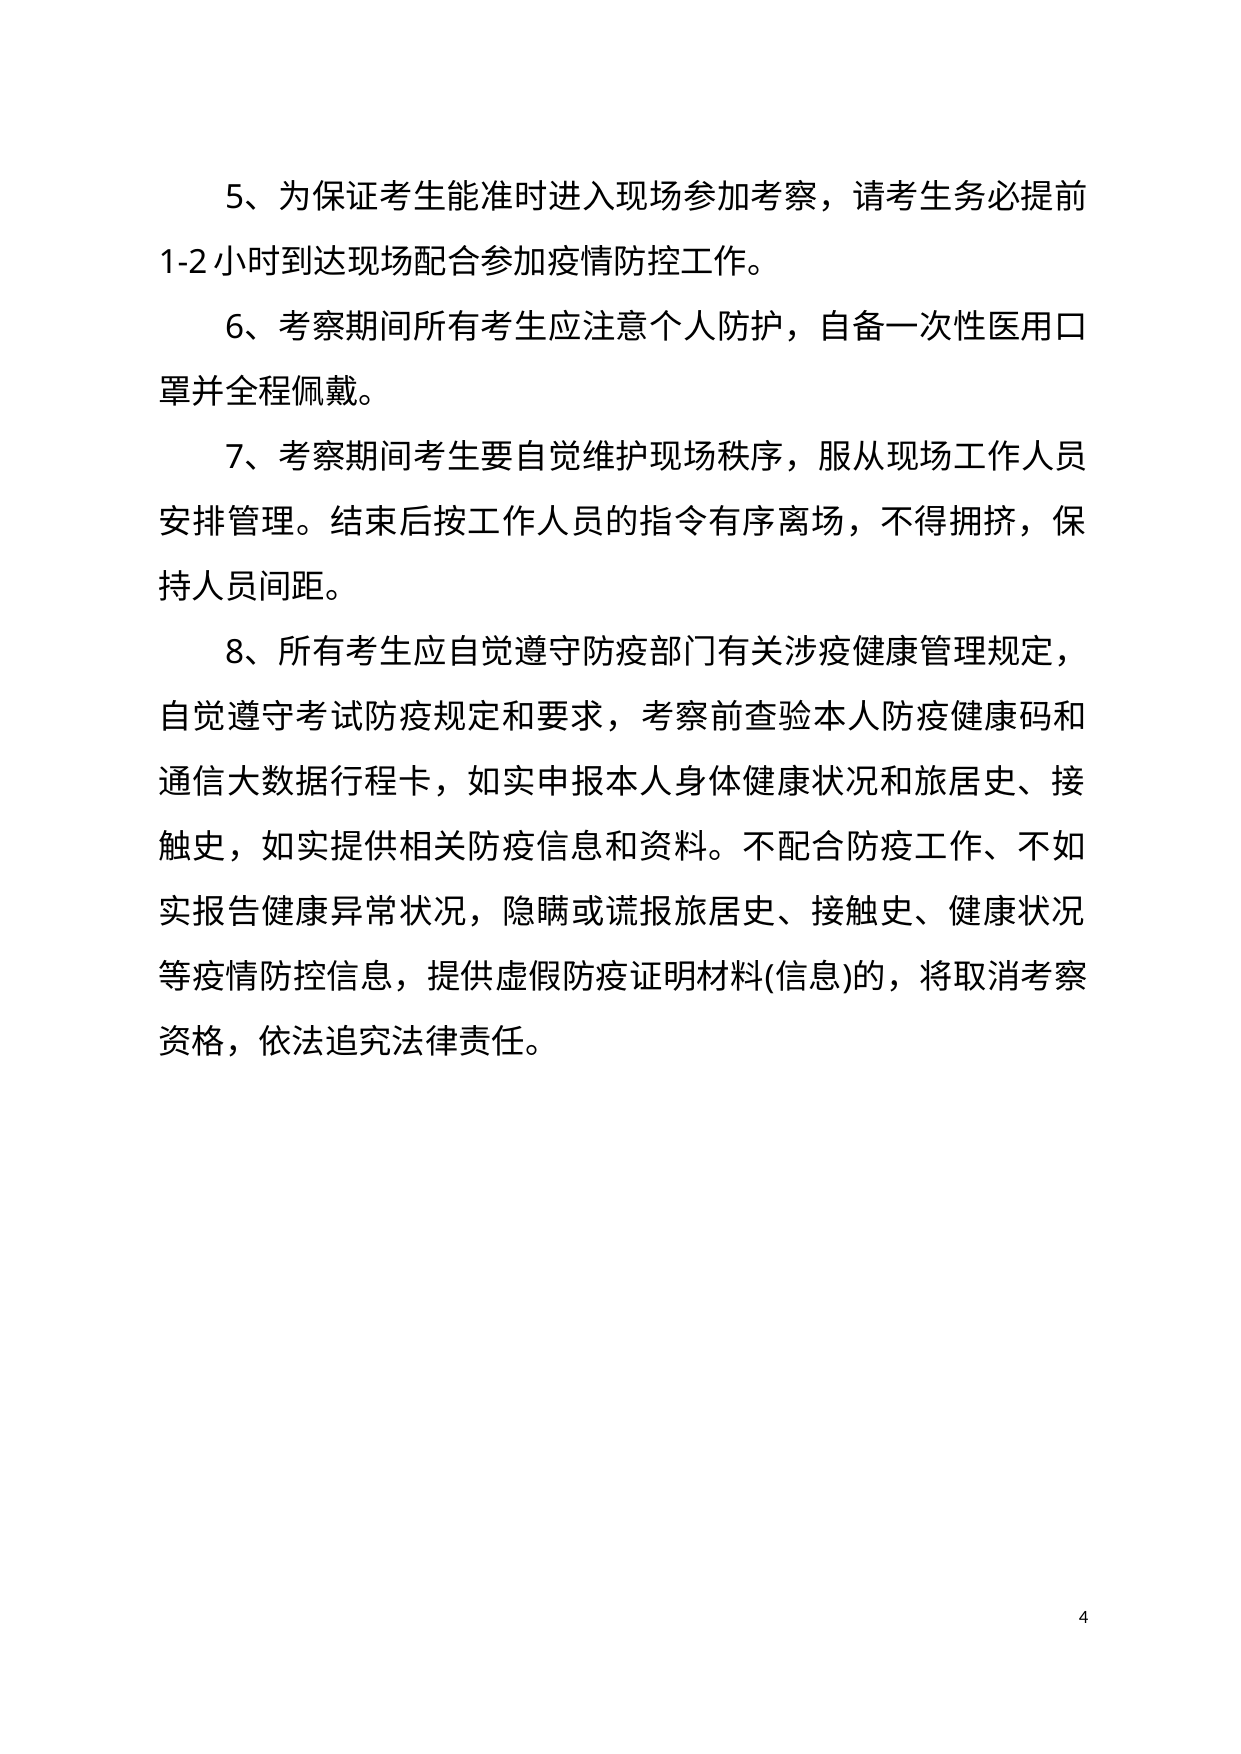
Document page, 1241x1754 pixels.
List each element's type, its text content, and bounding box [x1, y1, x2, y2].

text 5、为保证考生能准时进入现场参加考察，请考生务必提前1-2小时到达现场配合参加疫情防控工作。 [158, 162, 1088, 292]
text 8、所有考生应自觉遵守防疫部门有关涉疫健康管理规定，自觉遵守考试防疫规定和要求，考察前查验本人防疫健康码和通信大数据行程卡，如实申报本人身体健康状况和旅居史、接触史，如实提供相关防疫信息和资料。不配合防疫工作、不如实报告健康异常状况，隐瞒或谎报旅居史、接触史、健康状况等疫情防控信息，提供虚假防疫证明材料(信息)的，将取消考察资格，依法追究法律责任。 [158, 617, 1088, 1072]
text 6、考察期间所有考生应注意个人防护，自备一次性医用口罩并全程佩戴。 [158, 292, 1088, 422]
text 7、考察期间考生要自觉维护现场秩序，服从现场工作人员安排管理。结束后按工作人员的指令有序离场，不得拥挤，保持人员间距。 [158, 422, 1088, 617]
